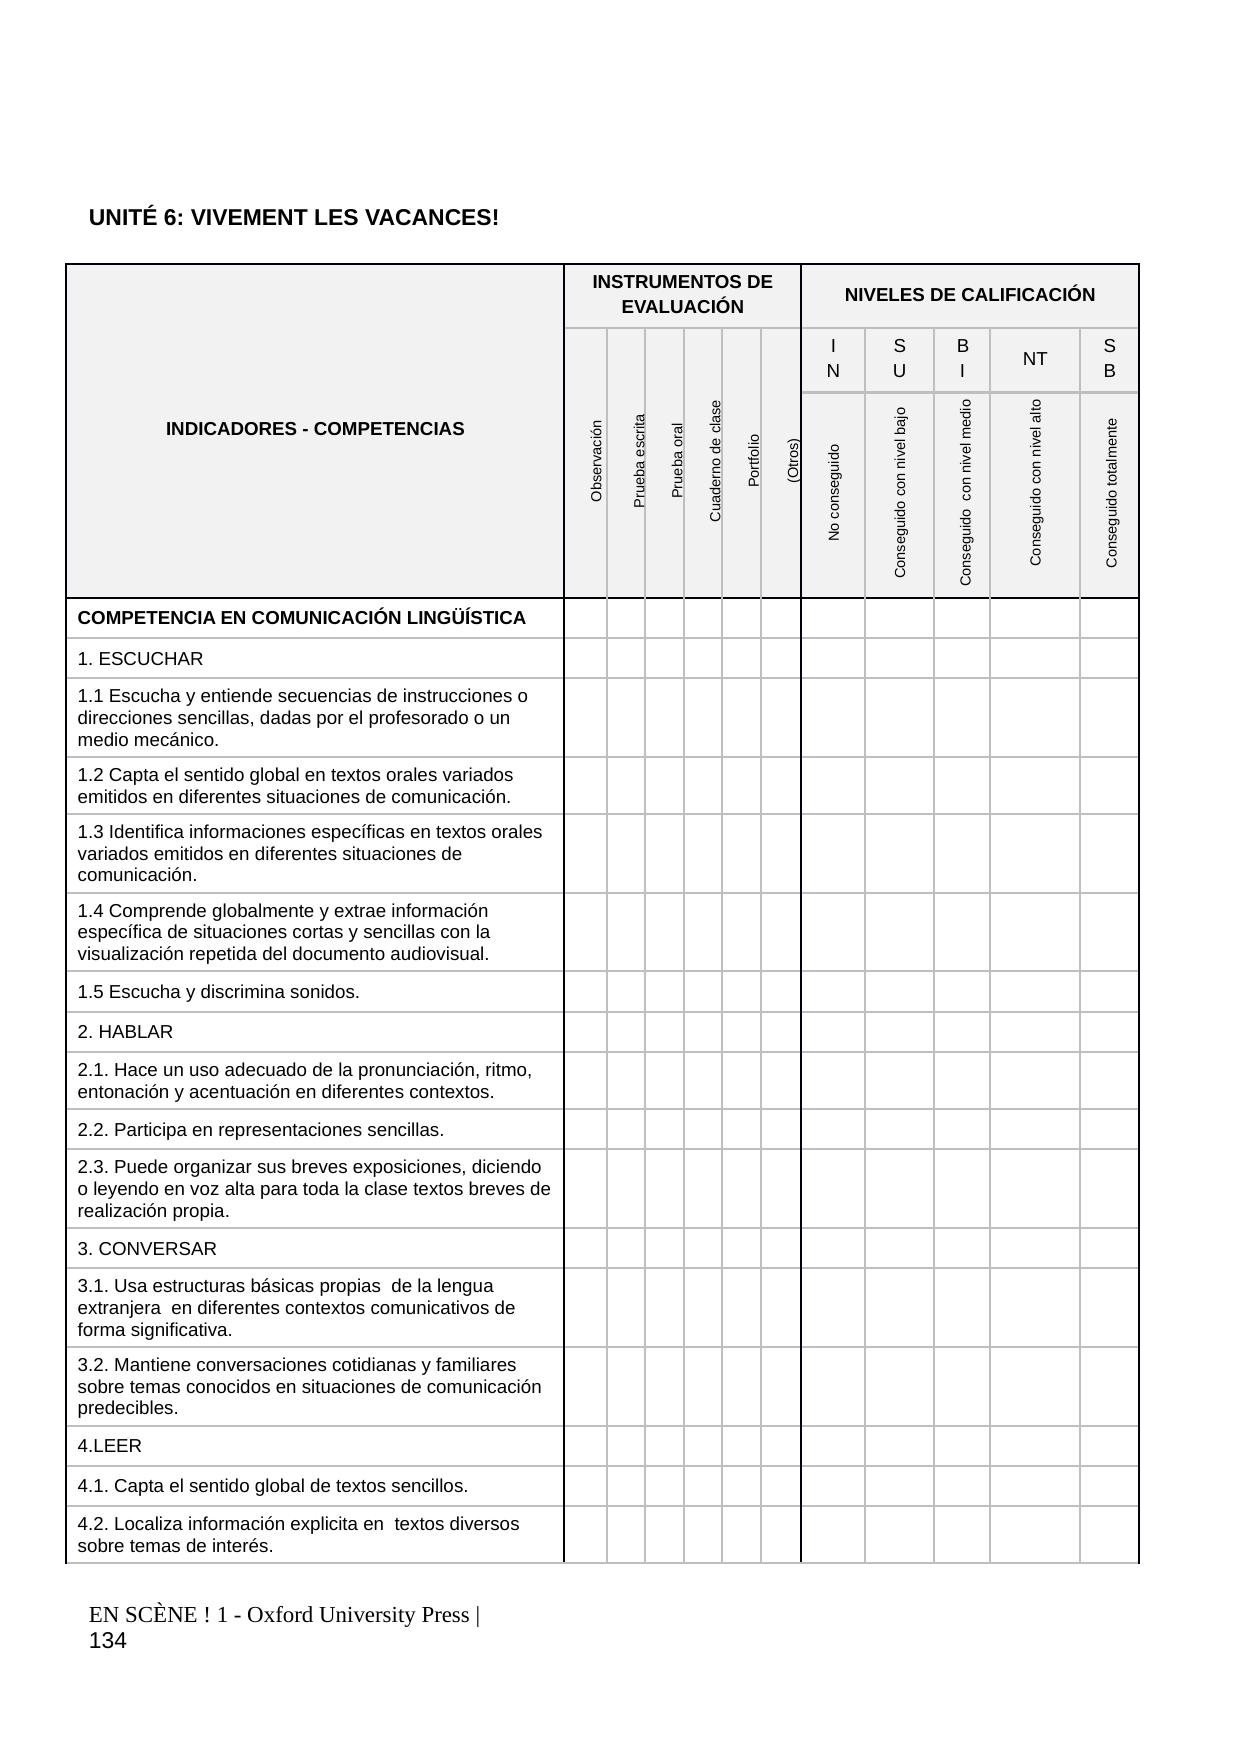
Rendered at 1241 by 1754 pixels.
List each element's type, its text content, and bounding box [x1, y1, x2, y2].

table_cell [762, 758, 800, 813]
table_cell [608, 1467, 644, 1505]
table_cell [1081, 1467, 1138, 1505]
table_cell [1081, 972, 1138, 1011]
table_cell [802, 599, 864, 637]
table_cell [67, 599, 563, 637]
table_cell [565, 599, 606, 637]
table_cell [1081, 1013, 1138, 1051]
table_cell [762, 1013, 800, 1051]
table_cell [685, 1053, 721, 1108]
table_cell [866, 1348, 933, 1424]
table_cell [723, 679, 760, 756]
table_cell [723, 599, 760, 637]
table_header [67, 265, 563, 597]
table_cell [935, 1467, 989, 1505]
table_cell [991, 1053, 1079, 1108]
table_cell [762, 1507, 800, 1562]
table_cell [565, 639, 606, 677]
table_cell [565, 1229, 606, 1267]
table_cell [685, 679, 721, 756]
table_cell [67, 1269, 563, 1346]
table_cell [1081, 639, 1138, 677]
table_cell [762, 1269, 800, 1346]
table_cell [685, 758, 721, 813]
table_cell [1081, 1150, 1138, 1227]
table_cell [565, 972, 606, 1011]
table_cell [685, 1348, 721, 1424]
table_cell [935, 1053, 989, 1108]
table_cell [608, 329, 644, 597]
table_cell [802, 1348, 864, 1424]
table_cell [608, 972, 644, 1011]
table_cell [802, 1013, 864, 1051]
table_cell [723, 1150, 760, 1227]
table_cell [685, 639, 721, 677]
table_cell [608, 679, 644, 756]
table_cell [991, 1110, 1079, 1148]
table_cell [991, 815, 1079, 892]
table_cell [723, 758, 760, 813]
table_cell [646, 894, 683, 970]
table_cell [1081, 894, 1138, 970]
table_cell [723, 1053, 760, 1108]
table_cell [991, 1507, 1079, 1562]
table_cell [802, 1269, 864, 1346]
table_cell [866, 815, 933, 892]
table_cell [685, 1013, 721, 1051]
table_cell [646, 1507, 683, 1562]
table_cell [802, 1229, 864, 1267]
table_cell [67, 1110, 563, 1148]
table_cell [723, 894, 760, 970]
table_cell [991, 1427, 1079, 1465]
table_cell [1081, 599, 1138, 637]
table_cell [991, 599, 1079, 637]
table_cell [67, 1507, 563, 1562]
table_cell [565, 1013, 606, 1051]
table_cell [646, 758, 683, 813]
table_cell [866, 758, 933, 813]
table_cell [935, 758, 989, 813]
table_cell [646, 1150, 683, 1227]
list UNITÉ 6: VIVEMENT LES VACANCES! [89, 204, 1140, 231]
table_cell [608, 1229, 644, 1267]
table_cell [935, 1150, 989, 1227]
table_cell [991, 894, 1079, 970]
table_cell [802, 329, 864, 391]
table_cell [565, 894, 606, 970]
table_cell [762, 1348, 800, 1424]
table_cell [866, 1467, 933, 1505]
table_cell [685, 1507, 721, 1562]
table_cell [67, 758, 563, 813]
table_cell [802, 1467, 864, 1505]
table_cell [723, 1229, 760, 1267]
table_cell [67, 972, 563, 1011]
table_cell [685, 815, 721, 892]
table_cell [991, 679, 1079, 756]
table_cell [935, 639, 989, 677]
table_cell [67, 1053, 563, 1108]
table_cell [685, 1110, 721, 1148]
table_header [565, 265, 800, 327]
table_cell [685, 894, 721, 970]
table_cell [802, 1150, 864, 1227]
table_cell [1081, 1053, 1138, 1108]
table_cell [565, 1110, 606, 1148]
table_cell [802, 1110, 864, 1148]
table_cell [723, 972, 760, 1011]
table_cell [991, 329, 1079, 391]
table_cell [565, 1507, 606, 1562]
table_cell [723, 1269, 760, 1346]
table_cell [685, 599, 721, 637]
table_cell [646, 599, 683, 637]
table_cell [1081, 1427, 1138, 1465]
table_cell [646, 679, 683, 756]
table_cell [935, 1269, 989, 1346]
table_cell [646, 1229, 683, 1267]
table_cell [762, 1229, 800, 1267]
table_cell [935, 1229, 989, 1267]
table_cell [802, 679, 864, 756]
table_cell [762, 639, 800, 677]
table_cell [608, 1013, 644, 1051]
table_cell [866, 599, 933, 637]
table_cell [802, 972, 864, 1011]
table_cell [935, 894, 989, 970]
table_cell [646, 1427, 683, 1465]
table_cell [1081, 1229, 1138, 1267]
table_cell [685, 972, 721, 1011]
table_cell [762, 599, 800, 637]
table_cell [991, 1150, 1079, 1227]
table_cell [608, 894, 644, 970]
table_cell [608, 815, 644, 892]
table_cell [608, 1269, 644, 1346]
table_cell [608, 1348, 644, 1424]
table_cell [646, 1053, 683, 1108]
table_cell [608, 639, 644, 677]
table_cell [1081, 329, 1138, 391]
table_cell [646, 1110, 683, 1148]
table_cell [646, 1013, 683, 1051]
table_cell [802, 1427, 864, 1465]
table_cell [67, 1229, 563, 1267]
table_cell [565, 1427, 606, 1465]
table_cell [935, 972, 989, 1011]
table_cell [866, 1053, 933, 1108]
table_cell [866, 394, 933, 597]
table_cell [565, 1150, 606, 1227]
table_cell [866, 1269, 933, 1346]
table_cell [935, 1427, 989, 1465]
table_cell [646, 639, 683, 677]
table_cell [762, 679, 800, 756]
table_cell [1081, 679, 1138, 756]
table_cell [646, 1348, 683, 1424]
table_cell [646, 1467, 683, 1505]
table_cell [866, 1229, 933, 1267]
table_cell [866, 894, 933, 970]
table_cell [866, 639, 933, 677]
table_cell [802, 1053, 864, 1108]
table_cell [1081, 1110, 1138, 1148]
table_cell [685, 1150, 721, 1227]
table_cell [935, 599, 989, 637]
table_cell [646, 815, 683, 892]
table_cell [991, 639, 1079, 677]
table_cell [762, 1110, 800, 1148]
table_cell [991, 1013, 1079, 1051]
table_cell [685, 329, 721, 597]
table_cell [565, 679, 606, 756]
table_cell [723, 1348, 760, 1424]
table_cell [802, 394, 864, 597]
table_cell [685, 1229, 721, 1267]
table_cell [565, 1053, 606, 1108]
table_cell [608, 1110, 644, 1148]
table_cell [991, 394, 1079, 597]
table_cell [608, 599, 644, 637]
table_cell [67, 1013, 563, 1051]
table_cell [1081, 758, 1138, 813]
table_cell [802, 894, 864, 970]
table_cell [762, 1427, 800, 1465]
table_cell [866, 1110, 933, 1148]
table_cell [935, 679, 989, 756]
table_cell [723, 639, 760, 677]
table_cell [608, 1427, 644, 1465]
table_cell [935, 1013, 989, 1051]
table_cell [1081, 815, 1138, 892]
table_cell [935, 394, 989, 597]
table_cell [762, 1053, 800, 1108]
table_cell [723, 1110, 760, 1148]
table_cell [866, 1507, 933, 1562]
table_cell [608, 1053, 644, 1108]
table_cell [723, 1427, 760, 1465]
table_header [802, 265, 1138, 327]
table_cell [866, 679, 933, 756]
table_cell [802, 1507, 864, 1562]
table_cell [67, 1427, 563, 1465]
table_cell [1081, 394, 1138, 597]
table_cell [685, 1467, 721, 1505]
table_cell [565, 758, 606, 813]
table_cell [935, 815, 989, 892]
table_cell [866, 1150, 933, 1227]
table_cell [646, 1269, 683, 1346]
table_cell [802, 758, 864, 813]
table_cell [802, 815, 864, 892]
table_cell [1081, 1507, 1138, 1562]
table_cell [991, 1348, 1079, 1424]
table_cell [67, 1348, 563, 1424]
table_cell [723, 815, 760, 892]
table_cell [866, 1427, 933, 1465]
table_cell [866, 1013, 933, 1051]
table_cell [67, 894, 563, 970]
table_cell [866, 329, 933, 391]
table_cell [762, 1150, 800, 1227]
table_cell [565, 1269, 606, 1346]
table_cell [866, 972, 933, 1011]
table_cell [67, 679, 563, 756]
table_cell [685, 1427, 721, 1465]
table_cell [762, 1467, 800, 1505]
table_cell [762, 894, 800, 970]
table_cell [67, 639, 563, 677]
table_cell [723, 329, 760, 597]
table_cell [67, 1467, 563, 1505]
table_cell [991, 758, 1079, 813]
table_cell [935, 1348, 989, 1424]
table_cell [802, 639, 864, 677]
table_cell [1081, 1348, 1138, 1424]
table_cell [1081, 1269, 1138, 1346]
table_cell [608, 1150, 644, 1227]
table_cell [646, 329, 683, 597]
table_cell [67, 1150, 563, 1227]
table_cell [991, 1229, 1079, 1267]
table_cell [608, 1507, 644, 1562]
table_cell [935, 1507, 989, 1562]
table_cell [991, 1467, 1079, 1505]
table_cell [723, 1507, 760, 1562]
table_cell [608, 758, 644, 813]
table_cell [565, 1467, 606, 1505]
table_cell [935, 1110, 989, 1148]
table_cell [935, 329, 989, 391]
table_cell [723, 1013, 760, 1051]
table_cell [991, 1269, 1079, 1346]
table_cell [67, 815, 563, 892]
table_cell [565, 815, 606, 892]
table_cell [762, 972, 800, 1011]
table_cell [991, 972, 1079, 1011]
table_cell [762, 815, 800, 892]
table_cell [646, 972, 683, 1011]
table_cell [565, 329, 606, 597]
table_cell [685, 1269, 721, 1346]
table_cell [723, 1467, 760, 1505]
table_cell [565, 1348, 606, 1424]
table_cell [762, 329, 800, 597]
